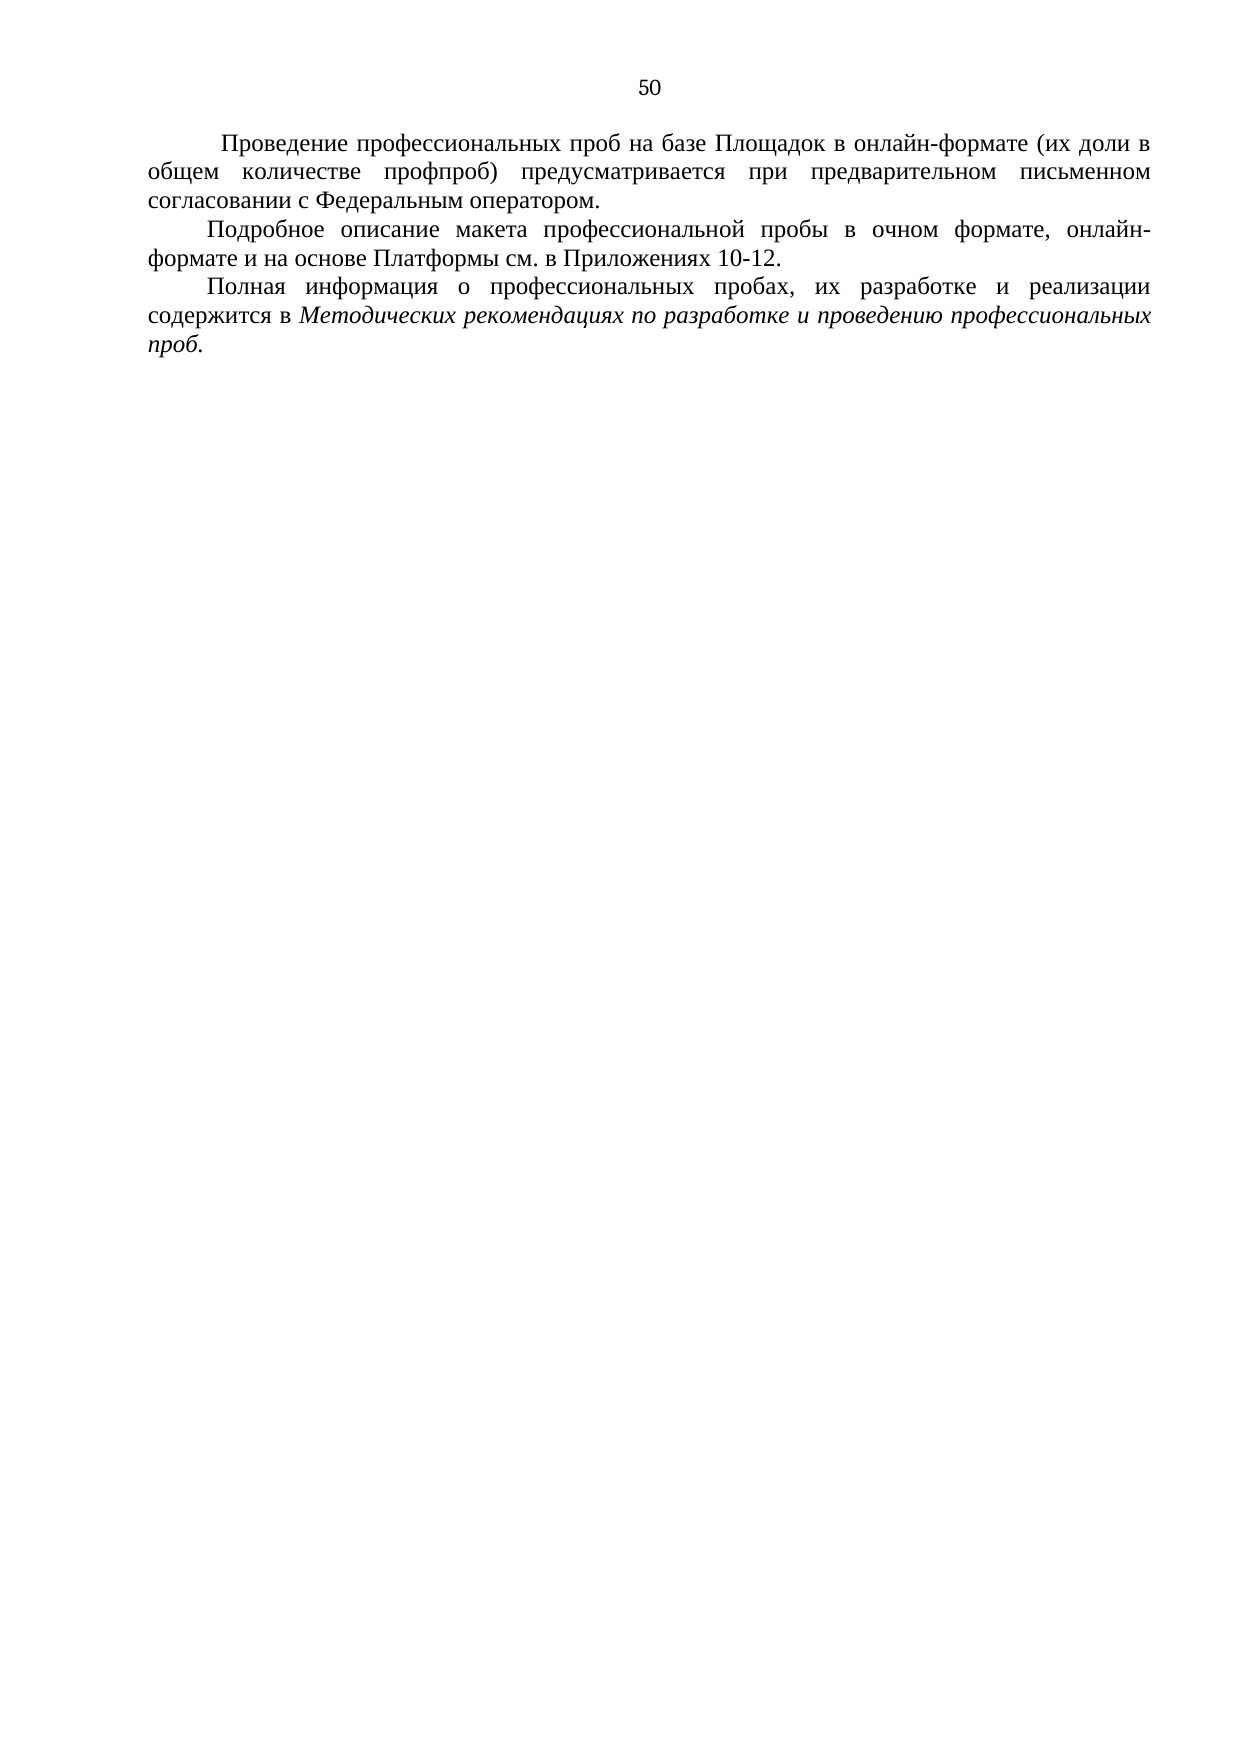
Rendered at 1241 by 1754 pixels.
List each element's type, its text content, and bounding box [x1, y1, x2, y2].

text Проведение профессиональных проб на базе Площадок в онлайн-формате (их доли в общем количестве профпроб) предусматривается при предварительном письменном согласовании с Федеральным оператором. [148, 128, 1152, 214]
text Полная информация о профессиональных пробах, их разработке и реализации содержится в Методических рекомендациях по разработке и проведению профессиональных проб. [148, 271, 1152, 358]
text Подробное описание макета профессиональной пробы в очном формате, онлайн-формате и на основе Платформы см. в Приложениях 10-12. [148, 214, 1152, 271]
